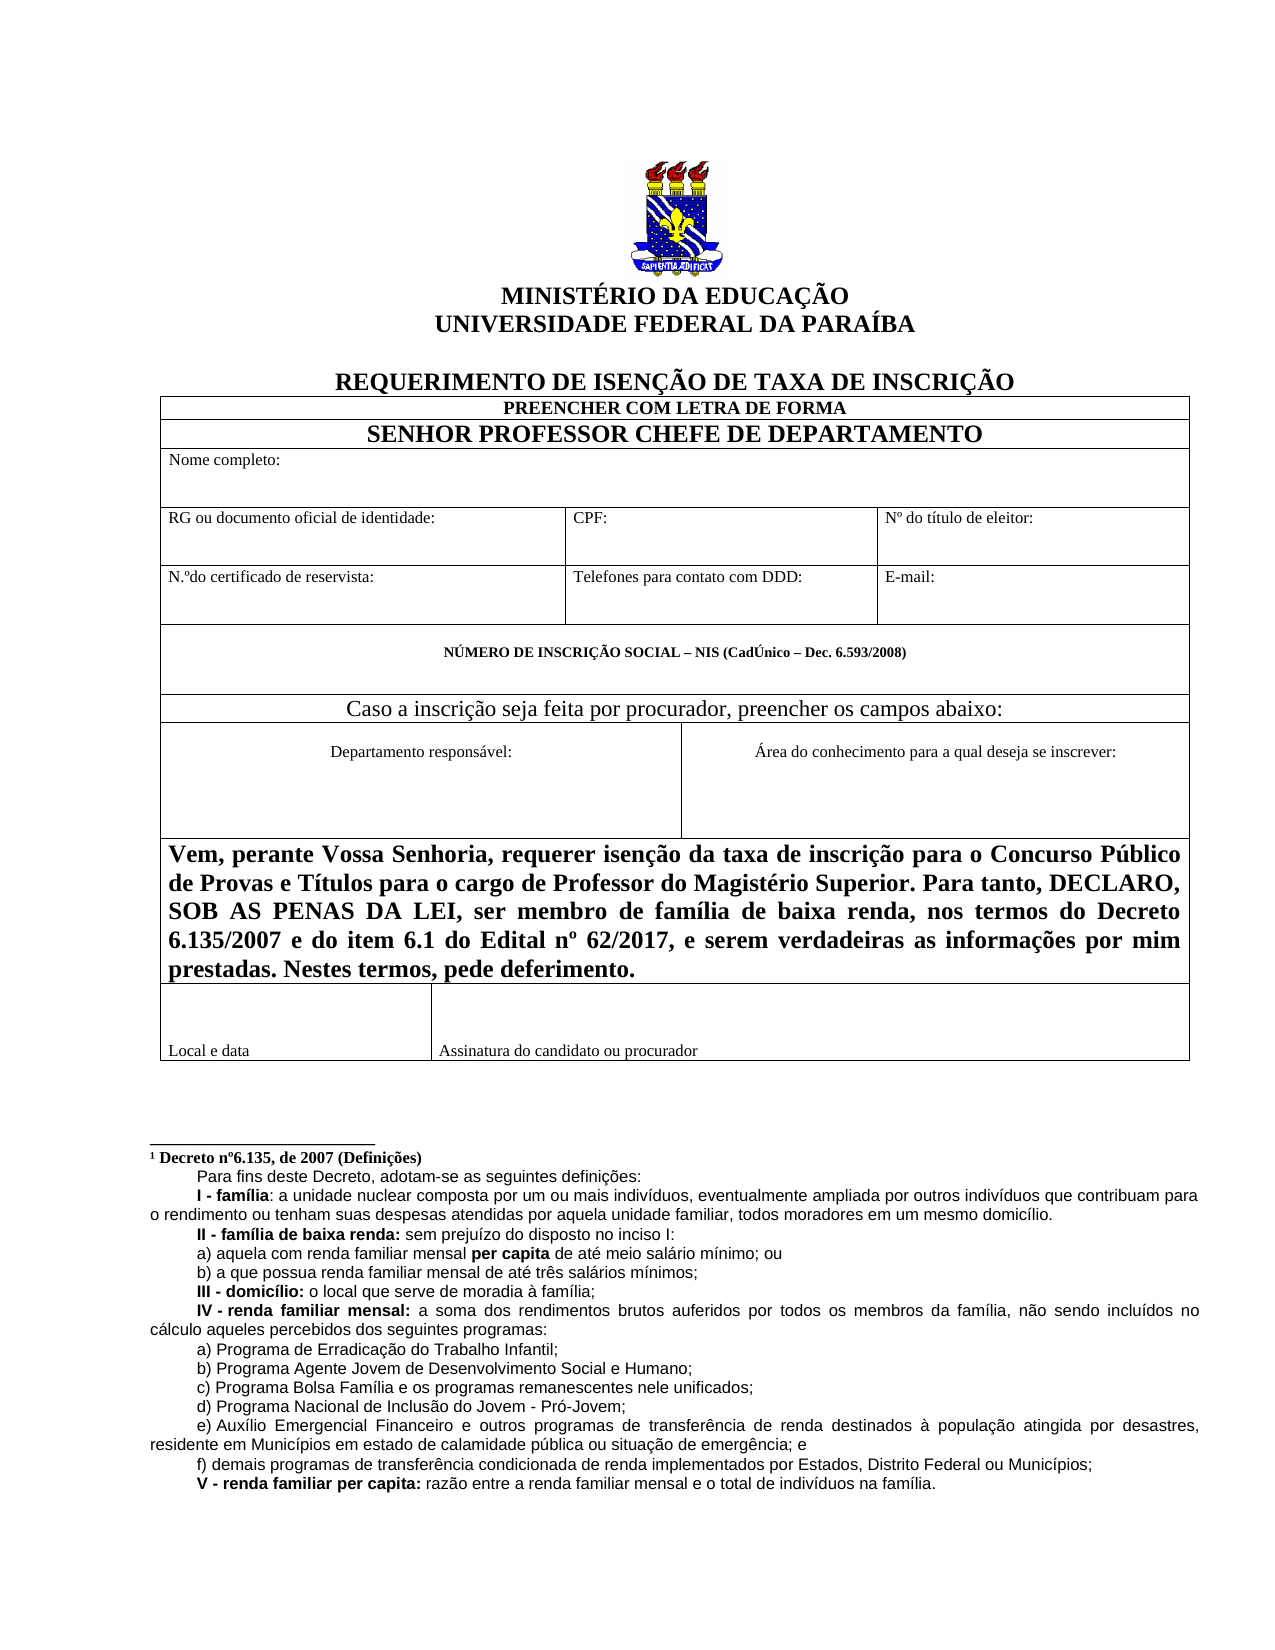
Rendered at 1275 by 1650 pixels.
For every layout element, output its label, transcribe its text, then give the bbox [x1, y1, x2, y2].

text b) Programa Agente Jovem de Desenvolvimento Social e Humano; [150, 1358, 1200, 1378]
text UNIVERSIDADE FEDERAL DA PARAÍBA [150, 309, 1200, 338]
text I - família: a unidade nuclear composta por um ou mais indivíduos, eventualmente ampliada por outros indivíduos que contribuam para o rendimento ou tenham suas despesas atendidas por aquela unidade familiar, todos moradores em um mesmo domicílio. [150, 1186, 1200, 1224]
table_cell N.ºdo certificado de reservista: [161, 566, 565, 624]
table_cell Nome completo: [161, 449, 1189, 507]
table_cell E-mail: [878, 566, 1189, 624]
table_cell NÚMERO DE INSCRIÇÃO SOCIAL – NIS (CadÚnico – Dec. 6.593/2008) [161, 625, 1189, 694]
table_cell Área do conhecimento para a qual deseja se inscrever: [682, 723, 1189, 838]
text IV - renda familiar mensal: a soma dos rendimentos brutos auferidos por todos os membros da família, não sendo incluídos no cálculo aqueles percebidos dos seguintes programas: [150, 1301, 1200, 1339]
text c) Programa Bolsa Família e os programas remanescentes nele unificados; [150, 1378, 1200, 1397]
table_cell Telefones para contato com DDD: [566, 566, 877, 624]
text d) Programa Nacional de Inclusão do Jovem - Pró-Jovem; [150, 1397, 1200, 1416]
table_cell RG ou documento oficial de identidade: [161, 508, 565, 565]
table_cell Assinatura do candidato ou procurador [432, 984, 1189, 1060]
text ¹ Decreto nº6.135, de 2007 (Definições) [150, 1148, 1200, 1167]
table_cell Nº do título de eleitor: [878, 508, 1189, 565]
subtitle REQUERIMENTO DE ISENÇÃO DE TAXA DE INSCRIÇÃO [150, 367, 1200, 396]
table_cell SENHOR PROFESSOR CHEFE DE DEPARTAMENTO [161, 420, 1189, 448]
text V - renda familiar per capita: razão entre a renda familiar mensal e o total de indivíduos na família. [150, 1473, 1200, 1493]
table_header PREENCHER COM LETRA DE FORMA [161, 397, 1189, 418]
table_cell Vem, perante Vossa Senhoria, requerer isenção da taxa de inscrição para o Concurso Público de Provas e Títulos para o cargo de Professor do Magistério Superior. Para tanto, DECLARO, SOB AS PENAS DA LEI, ser membro de família de baixa renda, nos termos do Decreto 6.135/2007 e do item 6.1 do Edital nº 62/2017, e serem verdadeiras as informações por mim prestadas. Nestes termos, pede deferimento. [161, 839, 1189, 983]
table_cell CPF: [566, 508, 877, 565]
text a) aquela com renda familiar mensal per capita de até meio salário mínimo; ou [150, 1243, 1200, 1263]
text __________________ [150, 1119, 1200, 1148]
picture [620, 160, 730, 281]
text MINISTÉRIO DA EDUCAÇÃO [150, 281, 1200, 309]
text II - família de baixa renda: sem prejuízo do disposto no inciso I: [150, 1224, 1200, 1243]
table_cell Local e data [161, 984, 431, 1060]
text e) Auxílio Emergencial Financeiro e outros programas de transferência de renda destinados à população atingida por desastres, residente em Municípios em estado de calamidade pública ou situação de emergência; e [150, 1416, 1200, 1454]
text f) demais programas de transferência condicionada de renda implementados por Estados, Distrito Federal ou Municípios; [150, 1454, 1200, 1473]
table_cell Departamento responsável: [161, 723, 681, 838]
table_cell Caso a inscrição seja feita por procurador, preencher os campos abaixo: [161, 695, 1189, 722]
text a) Programa de Erradicação do Trabalho Infantil; [150, 1339, 1200, 1358]
text III - domicílio: o local que serve de moradia à família; [150, 1282, 1200, 1301]
text b) a que possua renda familiar mensal de até três salários mínimos; [150, 1263, 1200, 1282]
text Para fins deste Decreto, adotam-se as seguintes definições: [150, 1167, 1200, 1186]
